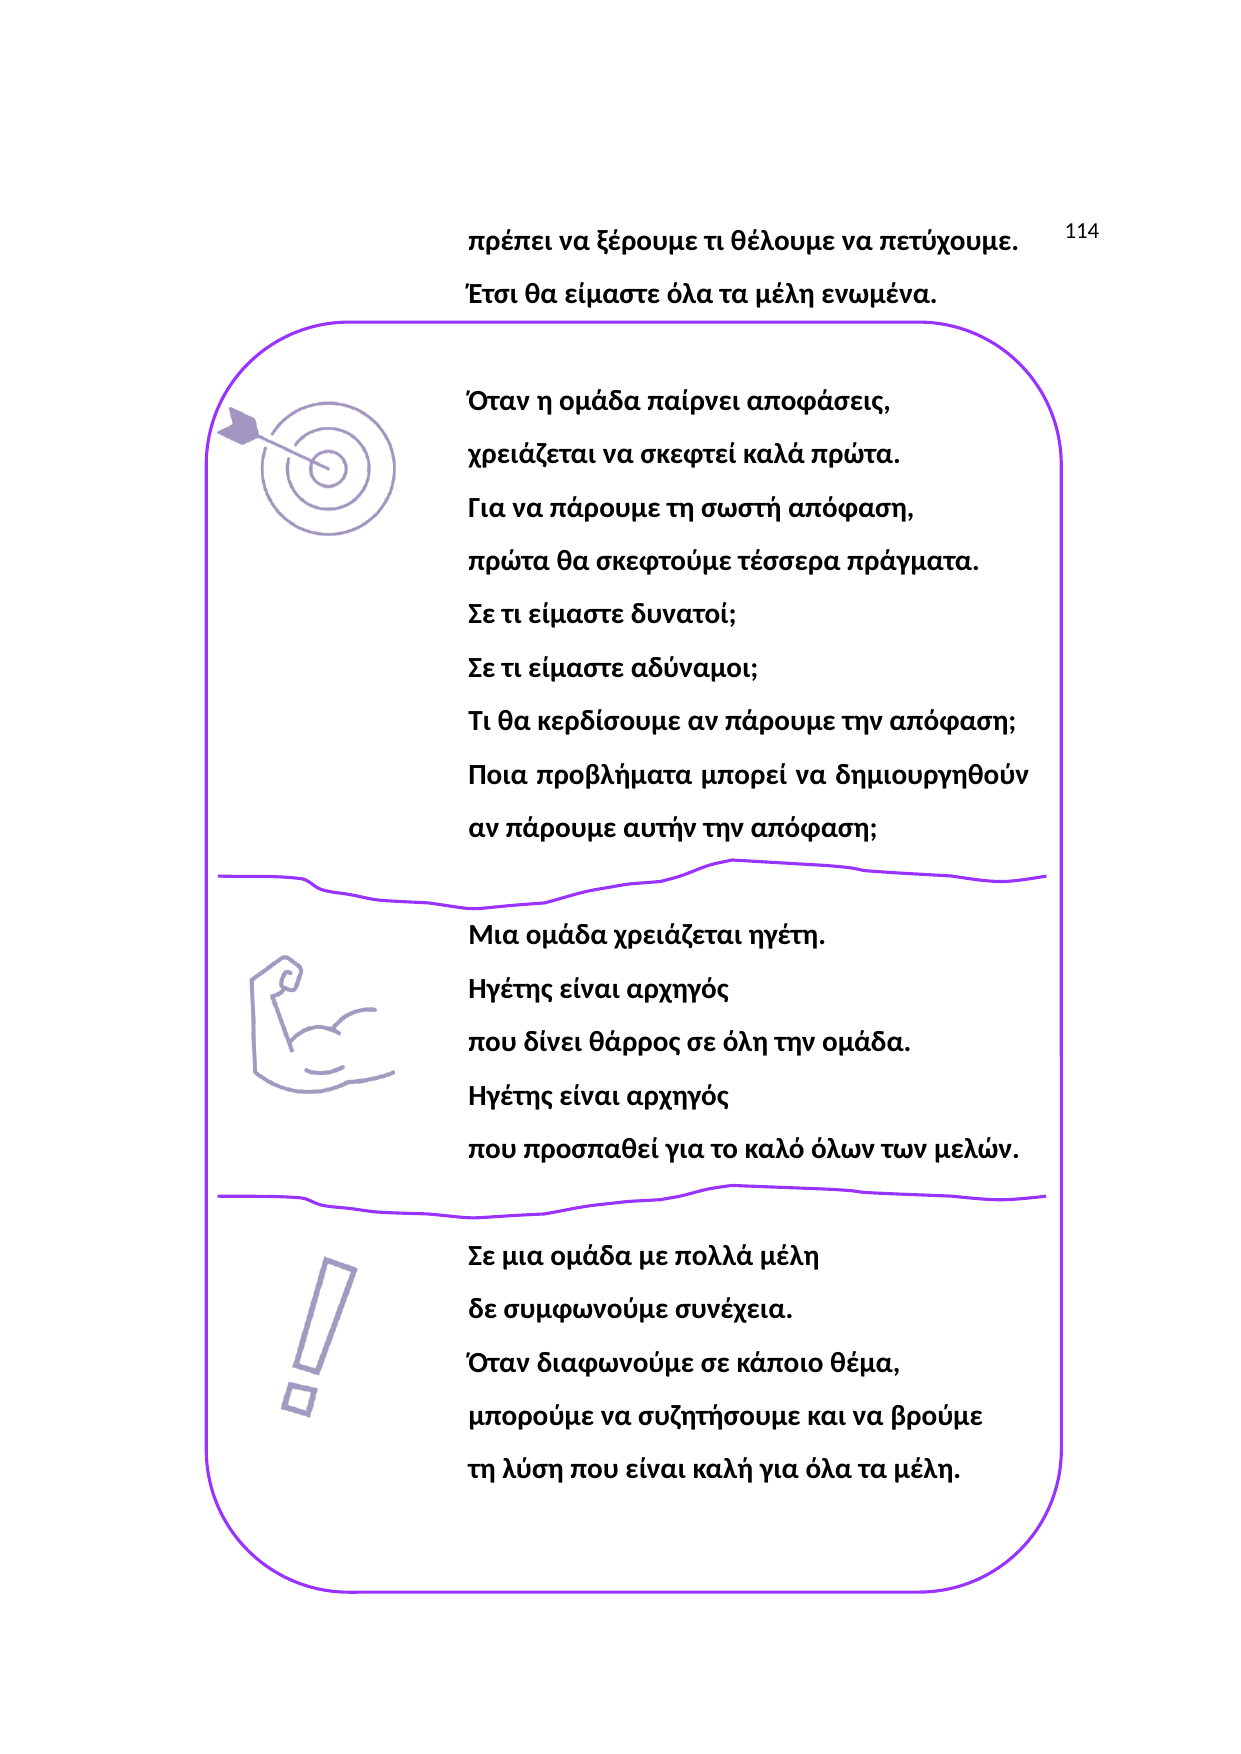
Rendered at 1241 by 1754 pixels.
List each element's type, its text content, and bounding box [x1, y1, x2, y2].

text Σε τι είμαστε δυνατοί; [468, 596, 1029, 631]
text που δίνει θάρρος σε όλη την ομάδα. [468, 1023, 1029, 1059]
text Σε τι είμαστε αδύναμοι; [468, 649, 1029, 685]
text τη λύση που είναι καλή για όλα τα μέλη. [468, 1451, 1014, 1486]
text Ποια προβλήματα μπορεί να δημιουργηθούν αν πάρουμε αυτήν την απόφαση; [468, 756, 1029, 845]
text που προσπαθεί για το καλό όλων των μελών. [468, 1130, 1029, 1166]
text Ηγέτης είναι αρχηγός [468, 970, 1029, 1005]
text Τι θα κερδίσουμε αν πάρουμε την απόφαση; [468, 702, 1029, 738]
text πρώτα θα σκεφτούμε τέσσερα πράγματα. [468, 542, 1029, 578]
text μπορούμε να συζητήσουμε και να βρούμε [468, 1397, 1014, 1433]
text πρέπει να ξέρουμε τι θέλουμε να πετύχουμε. [468, 222, 1029, 257]
text δε συμφωνούμε συνέχεια. [468, 1290, 1014, 1326]
text Όταν η ομάδα παίρνει αποφάσεις, [468, 382, 1029, 417]
text Σε μια ομάδα με πολλά μέλη [468, 1237, 1014, 1272]
text Ηγέτης είναι αρχηγός [468, 1077, 1029, 1112]
text Έτσι θα είμαστε όλα τα μέλη ενωμένα. [468, 275, 1029, 311]
text Μια ομάδα χρειάζεται ηγέτη. [468, 916, 1029, 952]
text χρειάζεται να σκεφτεί καλά πρώτα. [468, 435, 1029, 471]
text Όταν διαφωνούμε σε κάποιο θέμα, [468, 1344, 1014, 1379]
text Για να πάρουμε τη σωστή απόφαση, [468, 489, 1029, 524]
